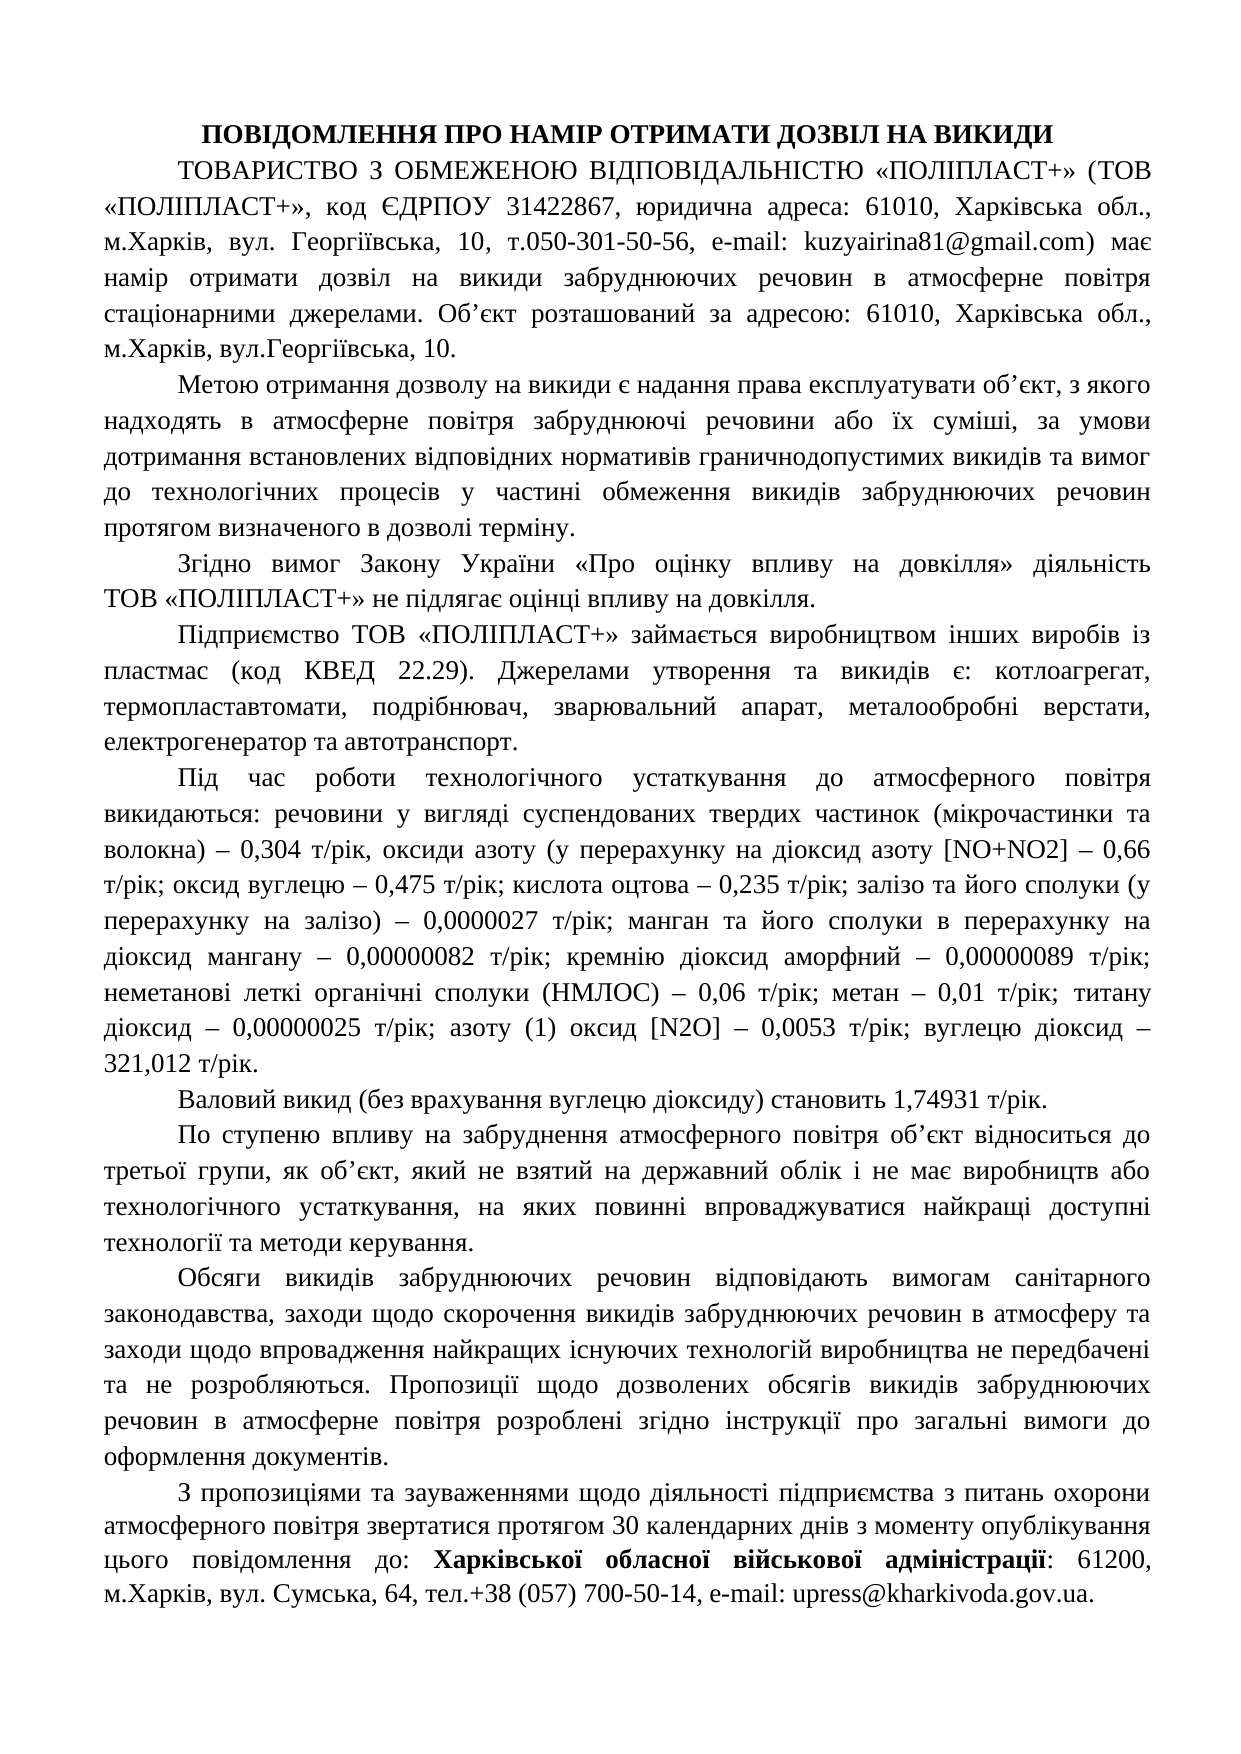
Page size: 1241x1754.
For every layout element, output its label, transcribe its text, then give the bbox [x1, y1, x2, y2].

text Обсяги викидів забруднюючих речовин відповідають вимогам санітарного законодавства, заходи щодо скорочення викидів забруднюючих речовин в атмосферу та заходи щодо впровадження найкращих існуючих технологій виробництва не передбачені та не розробляються. Пропозиції щодо дозволених обсягів викидів забруднюючих речовин в атмосферне повітря розроблені згідно інструкції про загальні вимоги до оформлення документів. [103, 1261, 1152, 1471]
text Під час роботи технологічного устаткування до атмосферного повітря викидаються: речовини у вигляді суспендованих твердих частинок (мікрочастинки та волокна) – 0,304 т/рік, оксиди азоту (у перерахунку на діоксид азоту [NO+NO2] – 0,66 т/рік; оксид вуглецю – 0,475 т/рік; кислота оцтова – 0,235 т/рік; залізо та його сполуки (у перерахунку на залізо) – 0,0000027 т/рік; манган та його сполуки в перерахунку на діоксид мангану – 0,00000082 т/рік; кремнію діоксид аморфний – 0,00000089 т/рік; неметанові леткі органічні сполуки (НМЛОС) – 0,06 т/рік; метан – 0,01 т/рік; титану діоксид – 0,00000025 т/рік; азоту (1) оксид [N2O] – 0,0053 т/рік; вуглецю діоксид – 321,012 т/рік. [103, 761, 1152, 1078]
text Згідно вимог Закону України «Про оцінку впливу на довкілля» діяльність ТОВ «ПОЛІПЛАСТ+» не підлягає оцінці впливу на довкілля. [103, 547, 1152, 614]
text Метою отримання дозволу на викиди є надання права експлуатувати об’єкт, з якого надходять в атмосферне повітря забруднюючі речовини або їх суміші, за умови дотримання встановлених відповідних нормативів граничнодопустимих викидів та вимог до технологічних процесів у частині обмеження викидів забруднюючих речовин протягом визначеного в дозволі терміну. [103, 368, 1152, 542]
text Валовий викид (без врахування вуглецю діоксиду) становить 1,74931 т/рік. [103, 1083, 1152, 1114]
text ПОВІДОМЛЕННЯ ПРО НАМІР ОТРИМАТИ ДОЗВІЛ НА ВИКИДИ [103, 118, 1152, 149]
text По ступеню впливу на забруднення атмосферного повітря об’єкт відноситься до третьої групи, як об’єкт, який не взятий на державний облік і не має виробництв або технологічного устаткування, на яких повинні впроваджуватися найкращі доступні технології та методи керування. [103, 1118, 1152, 1257]
text ТОВАРИСТВО З ОБМЕЖЕНОЮ ВІДПОВІДАЛЬНІСТЮ «ПОЛІПЛАСТ+» (ТОВ «ПОЛІПЛАСТ+», код ЄДРПОУ 31422867, юридична адреса: 61010, Харківська обл., м.Харків, вул. Георгіївська, 10, т.050-301-50-56, e-mail: kuzyairina81@gmail.com) має намір отримати дозвіл на викиди забруднюючих речовин в атмосферне повітря стаціонарними джерелами. Обʼєкт розташований за адресою: 61010, Харківська обл., м.Харків, вул.Георгіївська, 10. [103, 154, 1152, 364]
text З пропозиціями та зауваженнями щодо діяльності підприємства з питань охорони атмосферного повітря звертатися протягом 30 календарних днів з моменту опублікування цього повідомлення до: Харківської обласної військової адміністрації: 61200, м.Харків, вул. Сумська, 64, тел.+38 (057) 700-50-14, е-mail: upress@kharkivoda.gov.ua. [103, 1476, 1152, 1610]
text Підприємство ТОВ «ПОЛІПЛАСТ+» займається виробництвом інших виробів із пластмас (код КВЕД 22.29). Джерелами утворення та викидів є: котлоагрегат, термопластавтомати, подрібнювач, зварювальний апарат, металообробні верстати, електрогенератор та автотранспорт. [103, 618, 1152, 757]
